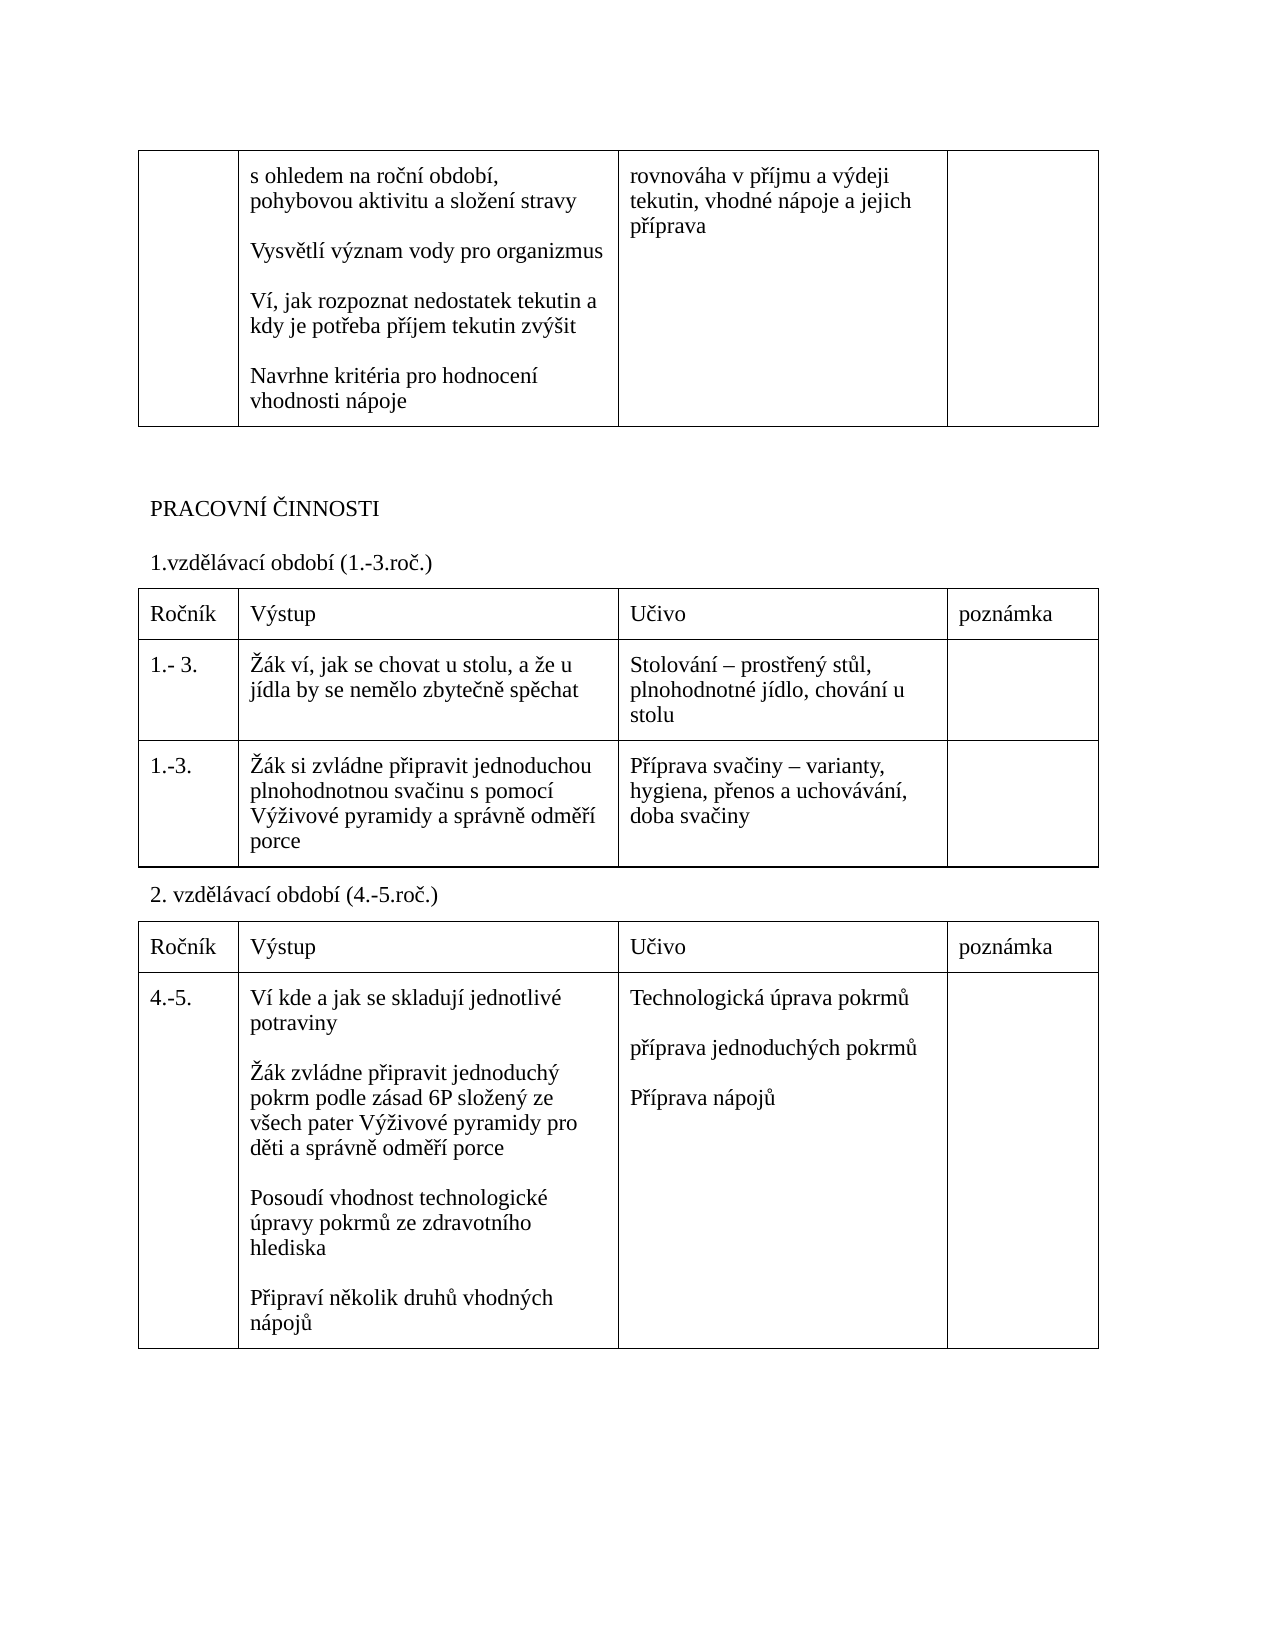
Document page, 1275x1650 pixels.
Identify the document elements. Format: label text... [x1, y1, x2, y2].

table_header Ročník [139, 922, 238, 972]
table_cell Příprava svačiny – varianty, hygiena, přenos a uchovávání, doba svačiny [619, 741, 947, 866]
table_cell Technologická úprava pokrmů příprava jednoduchých pokrmů Příprava nápojů [619, 973, 947, 1348]
table_cell [948, 741, 1098, 866]
table_header Výstup [239, 922, 618, 972]
table_header Učivo [619, 922, 947, 972]
text PRACOVNÍ ČINNOSTI [150, 493, 1125, 522]
table_cell Žák si zvládne připravit jednoduchou plnohodnotnou svačinu s pomocí Výživové pyramidy a správně odměří porce [239, 741, 618, 866]
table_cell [239, 151, 618, 426]
table_cell [948, 151, 1098, 426]
text 2. vzdělávací období (4.-5.roč.) [150, 880, 1125, 909]
table_cell Žák ví, jak se chovat u stolu, a že u jídla by se nemělo zbytečně spěchat [239, 640, 618, 740]
table_cell [948, 973, 1098, 1348]
table_header Učivo [619, 589, 947, 639]
table_cell 1.- 3. [139, 640, 238, 740]
table_cell 4.-5. [139, 973, 238, 1348]
text 1.vzdělávací období (1.-3.roč.) [150, 547, 1125, 576]
table_cell Ví kde a jak se skladují jednotlivé potraviny Žák zvládne připravit jednoduchý pokrm podle zásad 6P složený ze všech pater Výživové pyramidy pro děti a správně odměří porce Posoudí vhodnost technologické úpravy pokrmů ze zdravotního hlediska Připraví několik druhů vhodných nápojů [239, 973, 618, 1348]
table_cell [619, 151, 947, 426]
table_header Ročník [139, 589, 238, 639]
table_cell Stolování – prostřený stůl, plnohodnotné jídlo, chování u stolu [619, 640, 947, 740]
table_header poznámka [948, 589, 1098, 639]
table_cell [948, 640, 1098, 740]
table_header Výstup [239, 589, 618, 639]
table_header poznámka [948, 922, 1098, 972]
table_cell 1.-3. [139, 741, 238, 866]
